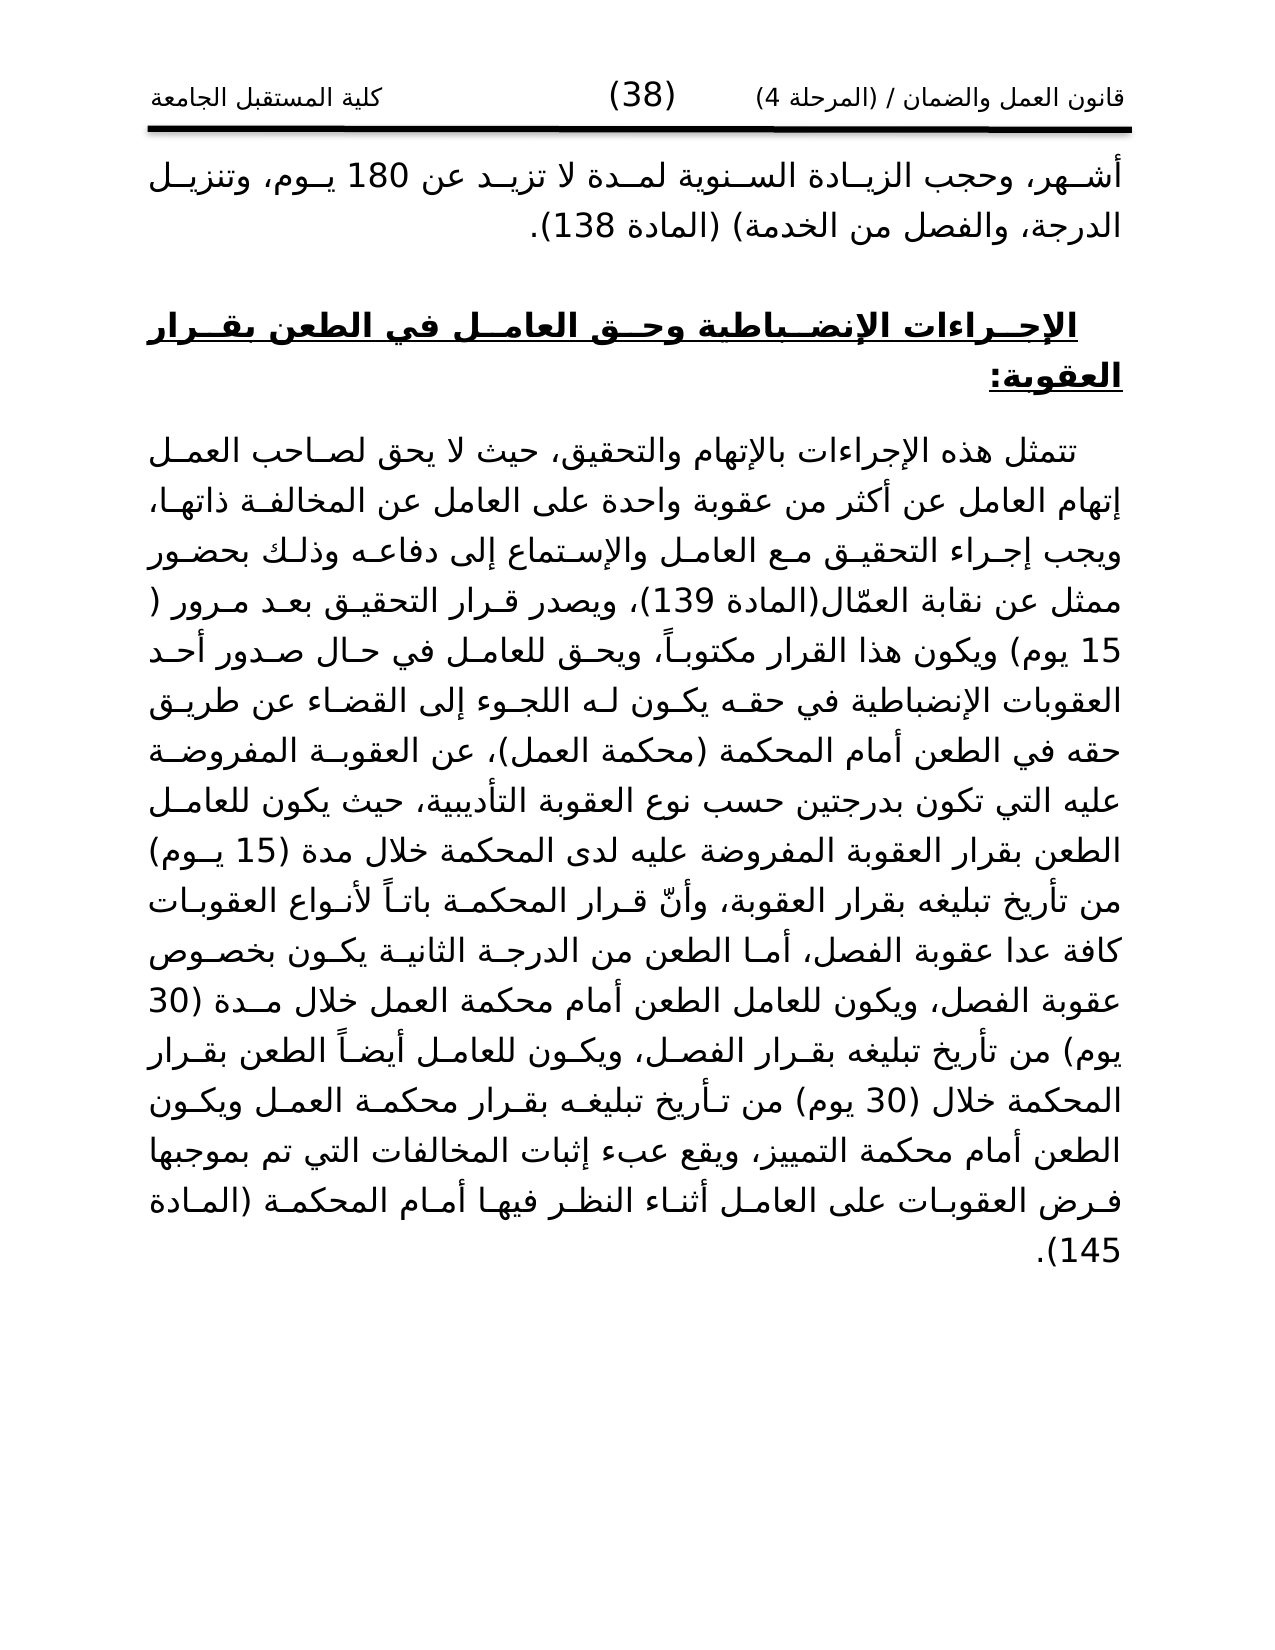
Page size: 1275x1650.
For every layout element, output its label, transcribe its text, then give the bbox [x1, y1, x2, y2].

text تتمثل هذه الإجراءات بالإتهام والتحقيق، حيث لا يحق لصاحب العمل إتهام العامل عن أكثر من عقوبة واحدة على العامل عن المخالفة ذاتها، ويجب إجراء التحقيق مع العامل والإستماع إلى دفاعه وذلك بحضور ممثل عن نقابة العمّال(المادة 139)، ويصدر قرار التحقيق بعد مرور (15 يوم) ويكون هذا القرار مكتوباً، ويحق للعامل في حال صدور أحد العقوبات الإنضباطية في حقه يكون له اللجوء إلى القضاء عن طريق حقه في الطعن أمام المحكمة (محكمة العمل)، عن العقوبة المفروضة عليه التي تكون بدرجتين حسب نوع العقوبة التأديبية، حيث يكون للعامل الطعن بقرار العقوبة المفروضة عليه لدى المحكمة خلال مدة (15 يوم) من تأريخ تبليغه بقرار العقوبة، وأنّ قرار المحكمة باتاً لأنواع العقوبات كافة عدا عقوبة الفصل، أما الطعن من الدرجة الثانية يكون بخصوص عقوبة الفصل، ويكون للعامل الطعن أمام محكمة العمل خلال مدة (30 يوم) من تأريخ تبليغه بقرار الفصل، ويكون للعامل أيضاً الطعن بقرار المحكمة خلال (30 يوم) من تأريخ تبليغه بقرار محكمة العمل ويكون الطعن أمام محكمة التمييز، ويقع عبء إثبات المخالفات التي تم بموجبها فرض العقوبات على العامل أثناء النظر فيها أمام المحكمة (المادة 145). [148, 423, 1122, 1273]
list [148, 148, 1122, 248]
list الإجراءات الإنضباطية وحق العامل في الطعن بقرار العقوبة: [148, 298, 1122, 398]
